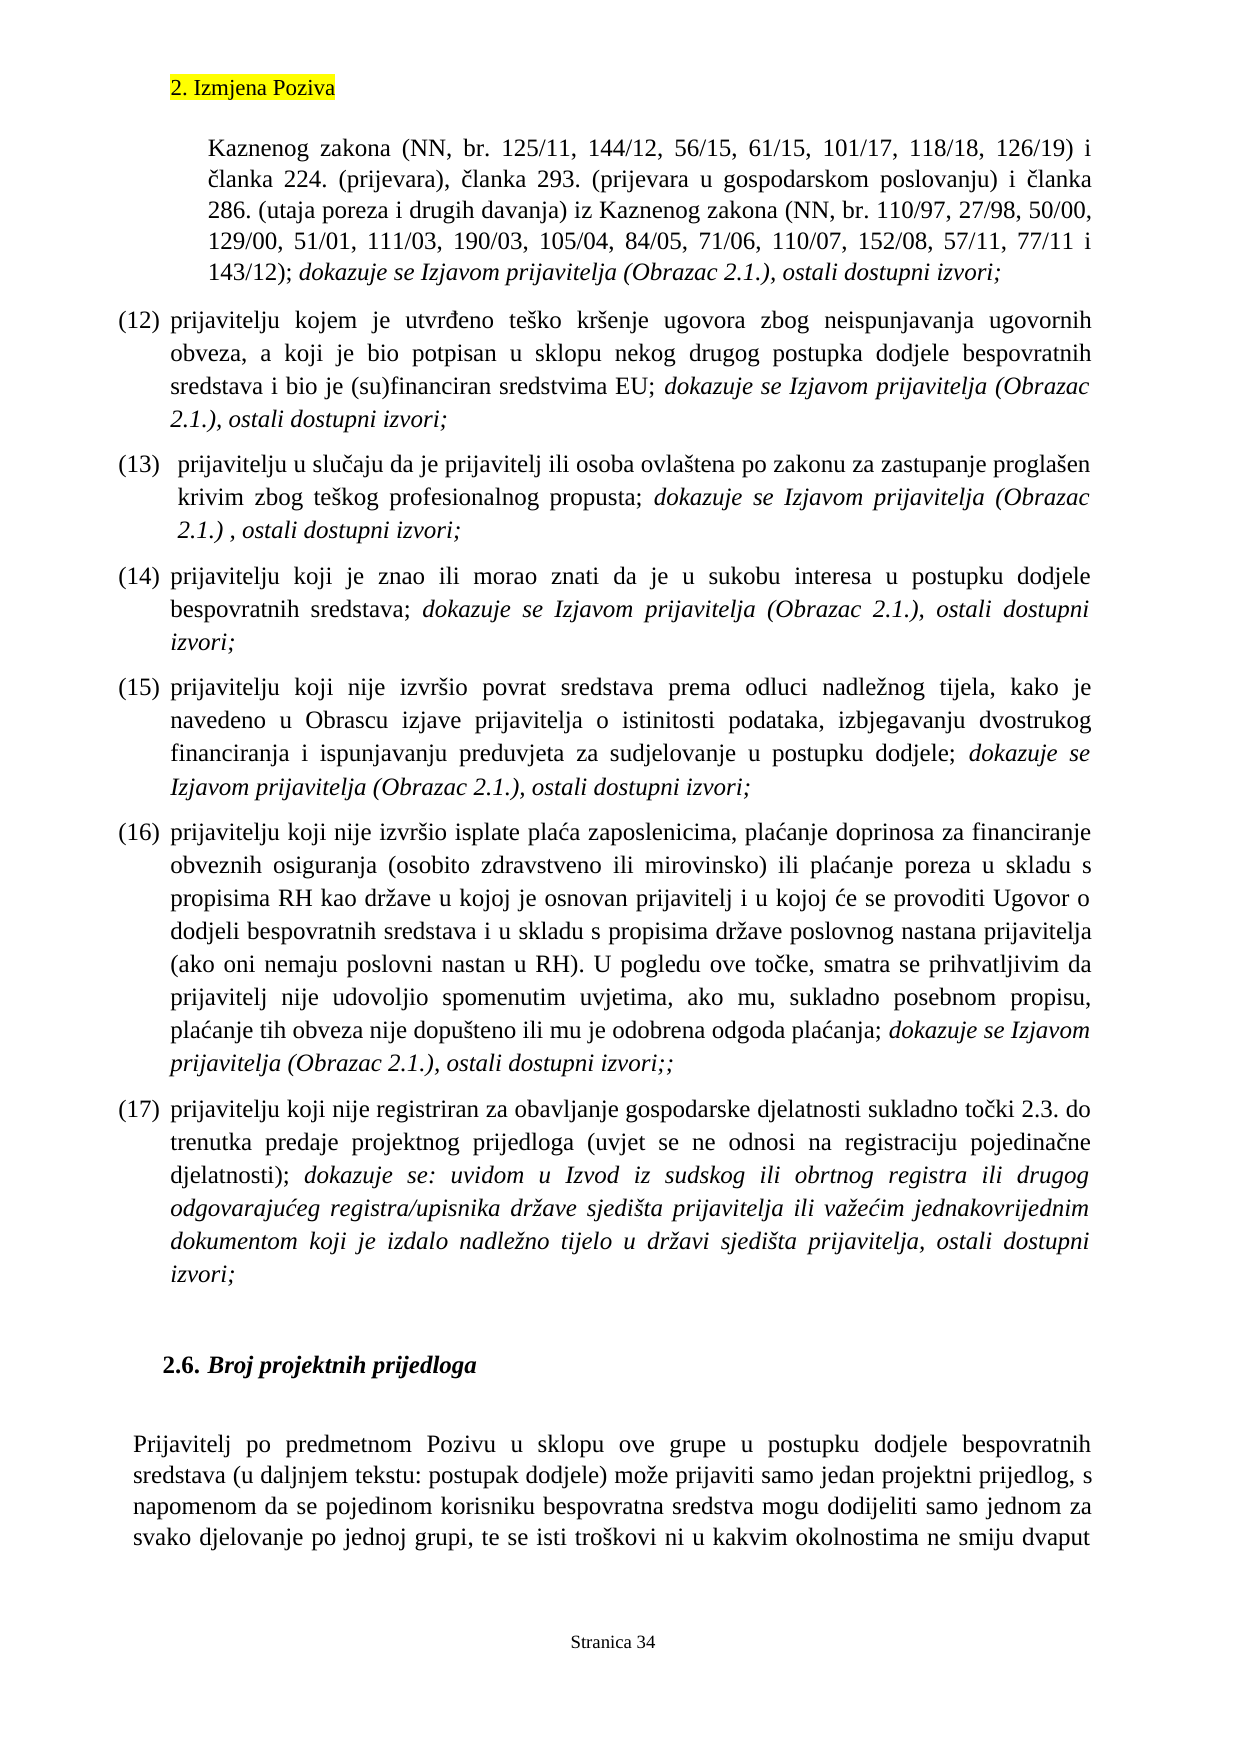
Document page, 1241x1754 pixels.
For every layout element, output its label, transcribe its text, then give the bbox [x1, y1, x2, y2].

subtitle Broj projektnih prijedloga [162, 1350, 1092, 1379]
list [170, 133, 1092, 286]
list prijavitelju koji je znao ili morao znati da je u sukobu interesa u postupku dodjele bespovratnih sredstava; dokazuje se Izjavom prijavitelja (Obrazac 2.1.), ostali dostupni izvori; [118, 561, 1092, 656]
list prijavitelju koji nije registriran za obavljanje gospodarske djelatnosti sukladno točki 2.3. do trenutka predaje projektnog prijedloga (uvjet se ne odnosi na registraciju pojedinačne djelatnosti); dokazuje se: uvidom u Izvod iz sudskog ili obrtnog registra ili drugog odgovarajućeg registra/upisnika države sjedišta prijavitelja ili važećim jednakovrijednim dokumentom koji je izdalo nadležno tijelo u državi sjedišta prijavitelja, ostali dostupni izvori; [118, 1094, 1092, 1288]
list prijavitelju koji nije izvršio isplate plaća zaposlenicima, plaćanje doprinosa za financiranje obveznih osiguranja (osobito zdravstveno ili mirovinsko) ili plaćanje poreza u skladu s propisima RH kao države u kojoj je osnovan prijavitelj i u kojoj će se provoditi Ugovor o dodjeli bespovratnih sredstava i u skladu s propisima države poslovnog nastana prijavitelja (ako oni nemaju poslovni nastan u RH). U pogledu ove točke, smatra se prihvatljivim da prijavitelj nije udovoljio spomenutim uvjetima, ako mu, sukladno posebnom propisu, plaćanje tih obveza nije dopušteno ili mu je odobrena odgoda plaćanja; dokazuje se Izjavom prijavitelja (Obrazac 2.1.), ostali dostupni izvori;; [118, 817, 1092, 1077]
list prijavitelju koji nije izvršio povrat sredstava prema odluci nadležnog tijela, kako je navedeno u Obrascu izjave prijavitelja o istinitosti podataka, izbjegavanju dvostrukog financiranja i ispunjavanju preduvjeta za sudjelovanje u postupku dodjele; dokazuje se Izjavom prijavitelja (Obrazac 2.1.), ostali dostupni izvori; [118, 672, 1092, 800]
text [133, 1429, 1092, 1551]
list prijavitelju u slučaju da je prijavitelj ili osoba ovlaštena po zakonu za zastupanje proglašen krivim zbog teškog profesionalnog propusta; dokazuje se Izjavom prijavitelja (Obrazac 2.1.) , ostali dostupni izvori; [118, 449, 1092, 544]
list prijavitelju kojem je utvrđeno teško kršenje ugovora zbog neispunjavanja ugovornih obveza, a koji je bio potpisan u sklopu nekog drugog postupka dodjele bespovratnih sredstava i bio je (su)financiran sredstvima EU; dokazuje se Izjavom prijavitelja (Obrazac 2.1.), ostali dostupni izvori; [118, 305, 1092, 433]
